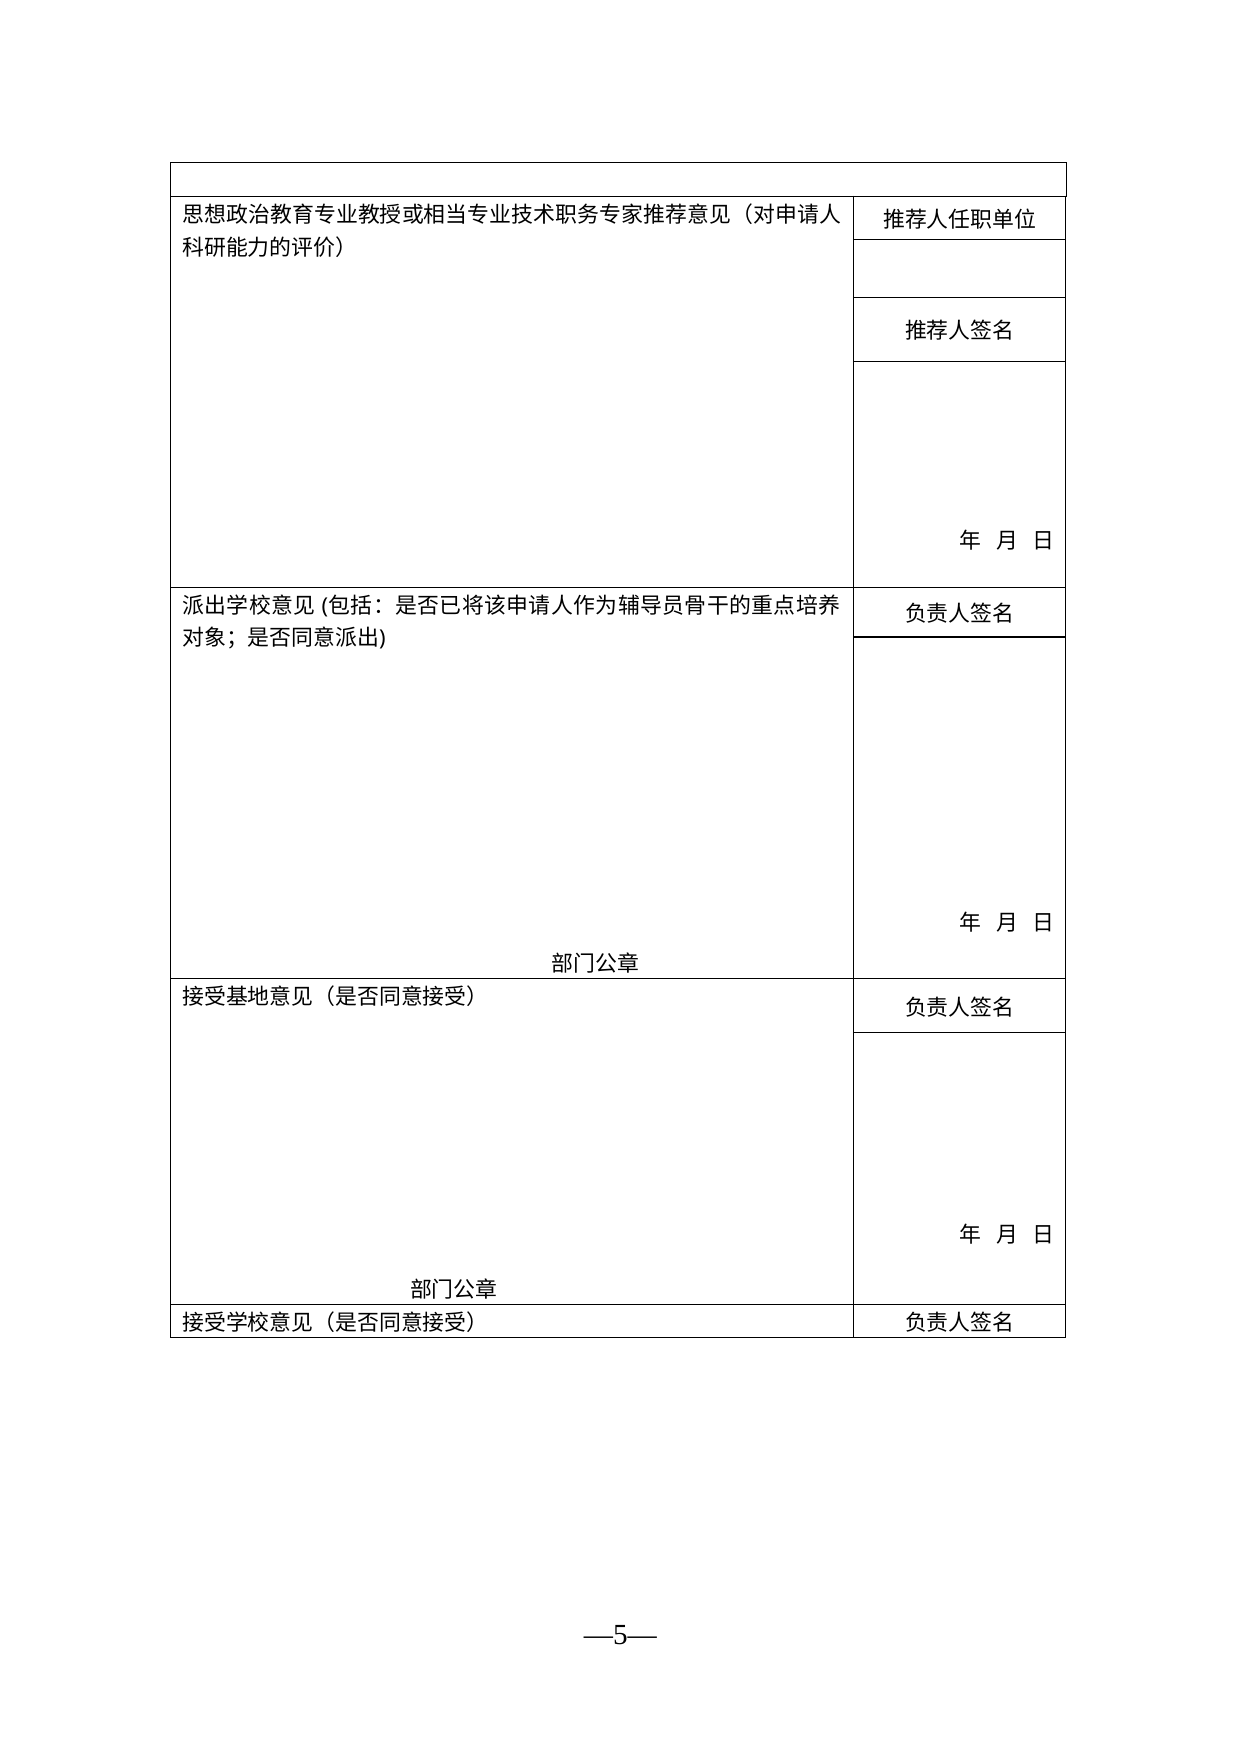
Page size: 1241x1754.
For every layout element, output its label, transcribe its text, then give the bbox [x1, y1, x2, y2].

table_cell 接受基地意见（是否同意接受） 部门公章 [171, 979, 853, 1304]
table_cell 思想政治教育专业教授或相当专业技术职务专家推荐意见（对申请人科研能力的评价） [171, 197, 853, 587]
table_cell 推荐人签名 [854, 298, 1065, 361]
table_cell 负责人签名 [854, 588, 1065, 636]
table_cell 接受学校意见（是否同意接受） 部门公章 [171, 1305, 853, 1337]
table_cell [854, 240, 1065, 297]
table_cell 负责人签名 [854, 1305, 1065, 1337]
table_cell 年 月 日 [854, 638, 1065, 978]
table_cell 负责人签名 [854, 979, 1065, 1032]
table_cell 派出学校意见 (包括：是否已将该申请人作为辅导员骨干的重点培养对象；是否同意派出) 部门公章 [171, 588, 853, 978]
table_cell 年 月 日 [854, 1033, 1065, 1304]
table_cell 推荐人任职单位 [854, 197, 1065, 239]
table_cell [171, 163, 1066, 196]
table_cell 年 月 日 [854, 362, 1065, 587]
